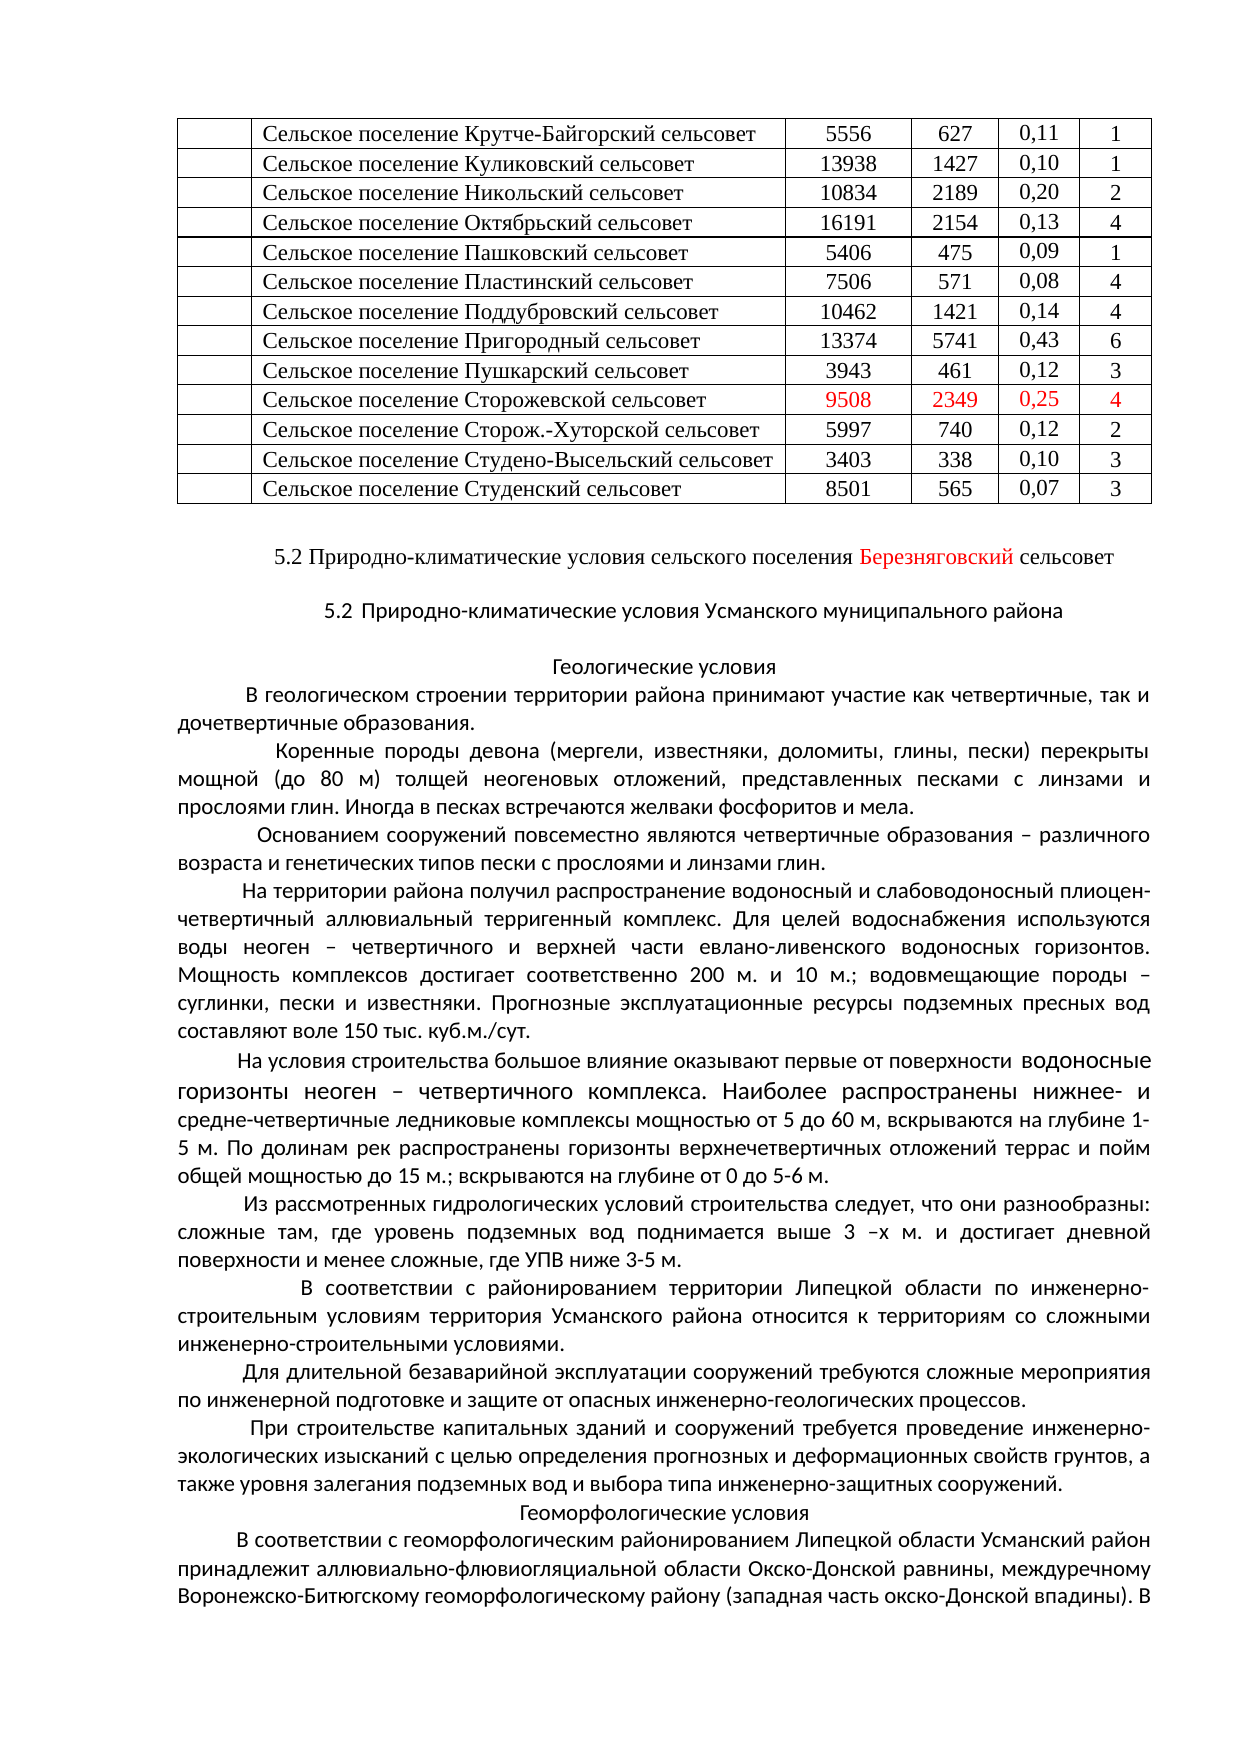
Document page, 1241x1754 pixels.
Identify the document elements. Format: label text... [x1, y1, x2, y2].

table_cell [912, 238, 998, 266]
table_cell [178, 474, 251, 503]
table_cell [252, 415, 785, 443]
text На территории района получил распространение водоносный и слабоводоносный плиоцен-четвертичный аллювиальный терригенный комплекс. Для целей водоснабжения используются воды неоген – четвертичного и верхней части евлано-ливенского водоносных горизонтов. Мощность комплексов достигает соответственно 200 м. и 10 м.; водовмещающие породы – суглинки, пески и известняки. Прогнозные эксплуатационные ресурсы подземных пресных вод составляют воле 150 тыс. куб.м./сут. [177, 876, 1152, 1044]
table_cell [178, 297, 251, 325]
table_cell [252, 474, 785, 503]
text Основанием сооружений повсеместно являются четвертичные образования – различного возраста и генетических типов пески с прослоями и линзами глин. [177, 820, 1152, 876]
list Природно-климатические условия Усманского муниципального района [236, 596, 1152, 624]
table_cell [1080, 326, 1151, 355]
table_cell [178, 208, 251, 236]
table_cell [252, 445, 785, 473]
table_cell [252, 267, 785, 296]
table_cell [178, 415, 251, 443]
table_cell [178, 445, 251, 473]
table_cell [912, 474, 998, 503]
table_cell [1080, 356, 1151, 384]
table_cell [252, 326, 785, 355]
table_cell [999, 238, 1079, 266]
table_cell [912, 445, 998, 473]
text Коренные породы девона (мергели, известняки, доломиты, глины, пески) перекрыты мощной (до 80 м) толщей неогеновых отложений, представленных песками с линзами и прослоями глин. Иногда в песках встречаются желваки фосфоритов и мела. [177, 736, 1152, 820]
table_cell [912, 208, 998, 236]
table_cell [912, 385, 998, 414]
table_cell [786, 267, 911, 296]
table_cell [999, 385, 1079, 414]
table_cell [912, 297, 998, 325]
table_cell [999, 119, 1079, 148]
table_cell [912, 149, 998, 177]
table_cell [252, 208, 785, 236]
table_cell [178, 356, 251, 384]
text В соответствии с районированием территории Липецкой области по инженерно-строительным условиям территория Усманского района относится к территориям со сложными инженерно-строительными условиями. [177, 1273, 1152, 1357]
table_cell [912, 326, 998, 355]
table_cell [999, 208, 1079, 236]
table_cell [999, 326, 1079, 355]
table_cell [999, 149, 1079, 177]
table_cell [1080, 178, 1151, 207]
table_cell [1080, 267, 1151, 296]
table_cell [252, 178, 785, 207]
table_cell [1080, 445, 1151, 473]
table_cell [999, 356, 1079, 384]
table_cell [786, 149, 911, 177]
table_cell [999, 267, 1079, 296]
text Для длительной безаварийной эксплуатации сооружений требуются сложные мероприятия по инженерной подготовке и защите от опасных инженерно-геологических процессов. [177, 1357, 1152, 1413]
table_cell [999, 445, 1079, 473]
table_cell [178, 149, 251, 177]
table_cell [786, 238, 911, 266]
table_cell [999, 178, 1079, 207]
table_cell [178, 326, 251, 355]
table_cell 5556 [786, 119, 911, 148]
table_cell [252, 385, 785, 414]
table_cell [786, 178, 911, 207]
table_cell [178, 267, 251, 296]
text В геологическом строении территории района принимают участие как четвертичные, так и дочетвертичные образования. [177, 680, 1152, 736]
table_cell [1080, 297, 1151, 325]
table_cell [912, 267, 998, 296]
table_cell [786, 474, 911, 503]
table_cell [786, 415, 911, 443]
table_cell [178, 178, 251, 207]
table_cell Сельское поселение Крутче-Байгорский сельсовет [252, 119, 785, 148]
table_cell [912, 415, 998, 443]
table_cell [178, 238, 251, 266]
text Геоморфологические условия [177, 1498, 1152, 1526]
text 5.2 Природно-климатические условия сельского поселения Березняговский сельсовет [177, 543, 1152, 569]
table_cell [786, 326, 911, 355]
table_cell [178, 119, 251, 148]
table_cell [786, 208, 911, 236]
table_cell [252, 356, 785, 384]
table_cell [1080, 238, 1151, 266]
text На условия строительства большое влияние оказывают первые от поверхности водоносные горизонты неоген – четвертичного комплекса. Наиболее распространены нижнее- и средне-четвертичные ледниковые комплексы мощностью от 5 до 60 м, вскрываются на глубине 1-5 м. По долинам рек распространены горизонты верхнечетвертичных отложений террас и пойм общей мощностью до 15 м.; вскрываются на глубине от 0 до 5-6 м. [177, 1044, 1152, 1189]
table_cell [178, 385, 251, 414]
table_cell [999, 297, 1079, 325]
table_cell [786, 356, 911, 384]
text Из рассмотренных гидрологических условий строительства следует, что они разнообразны: сложные там, где уровень подземных вод поднимается выше 3 –х м. и достигает дневной поверхности и менее сложные, где УПВ ниже 3-5 м. [177, 1189, 1152, 1273]
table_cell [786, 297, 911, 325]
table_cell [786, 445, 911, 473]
text Геологические условия [177, 652, 1152, 680]
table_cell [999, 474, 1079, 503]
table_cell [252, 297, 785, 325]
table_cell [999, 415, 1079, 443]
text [177, 1526, 1152, 1610]
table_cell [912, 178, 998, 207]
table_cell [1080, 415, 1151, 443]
text При строительстве капитальных зданий и сооружений требуется проведение инженерно-экологических изысканий с целью определения прогнозных и деформационных свойств грунтов, а также уровня залегания подземных вод и выбора типа инженерно-защитных сооружений. [177, 1413, 1152, 1498]
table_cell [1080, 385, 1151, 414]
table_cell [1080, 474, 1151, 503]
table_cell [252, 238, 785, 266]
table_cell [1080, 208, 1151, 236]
table_cell 627 [912, 119, 998, 148]
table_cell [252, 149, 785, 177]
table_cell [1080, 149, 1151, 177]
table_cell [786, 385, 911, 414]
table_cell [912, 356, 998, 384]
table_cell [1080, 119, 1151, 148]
